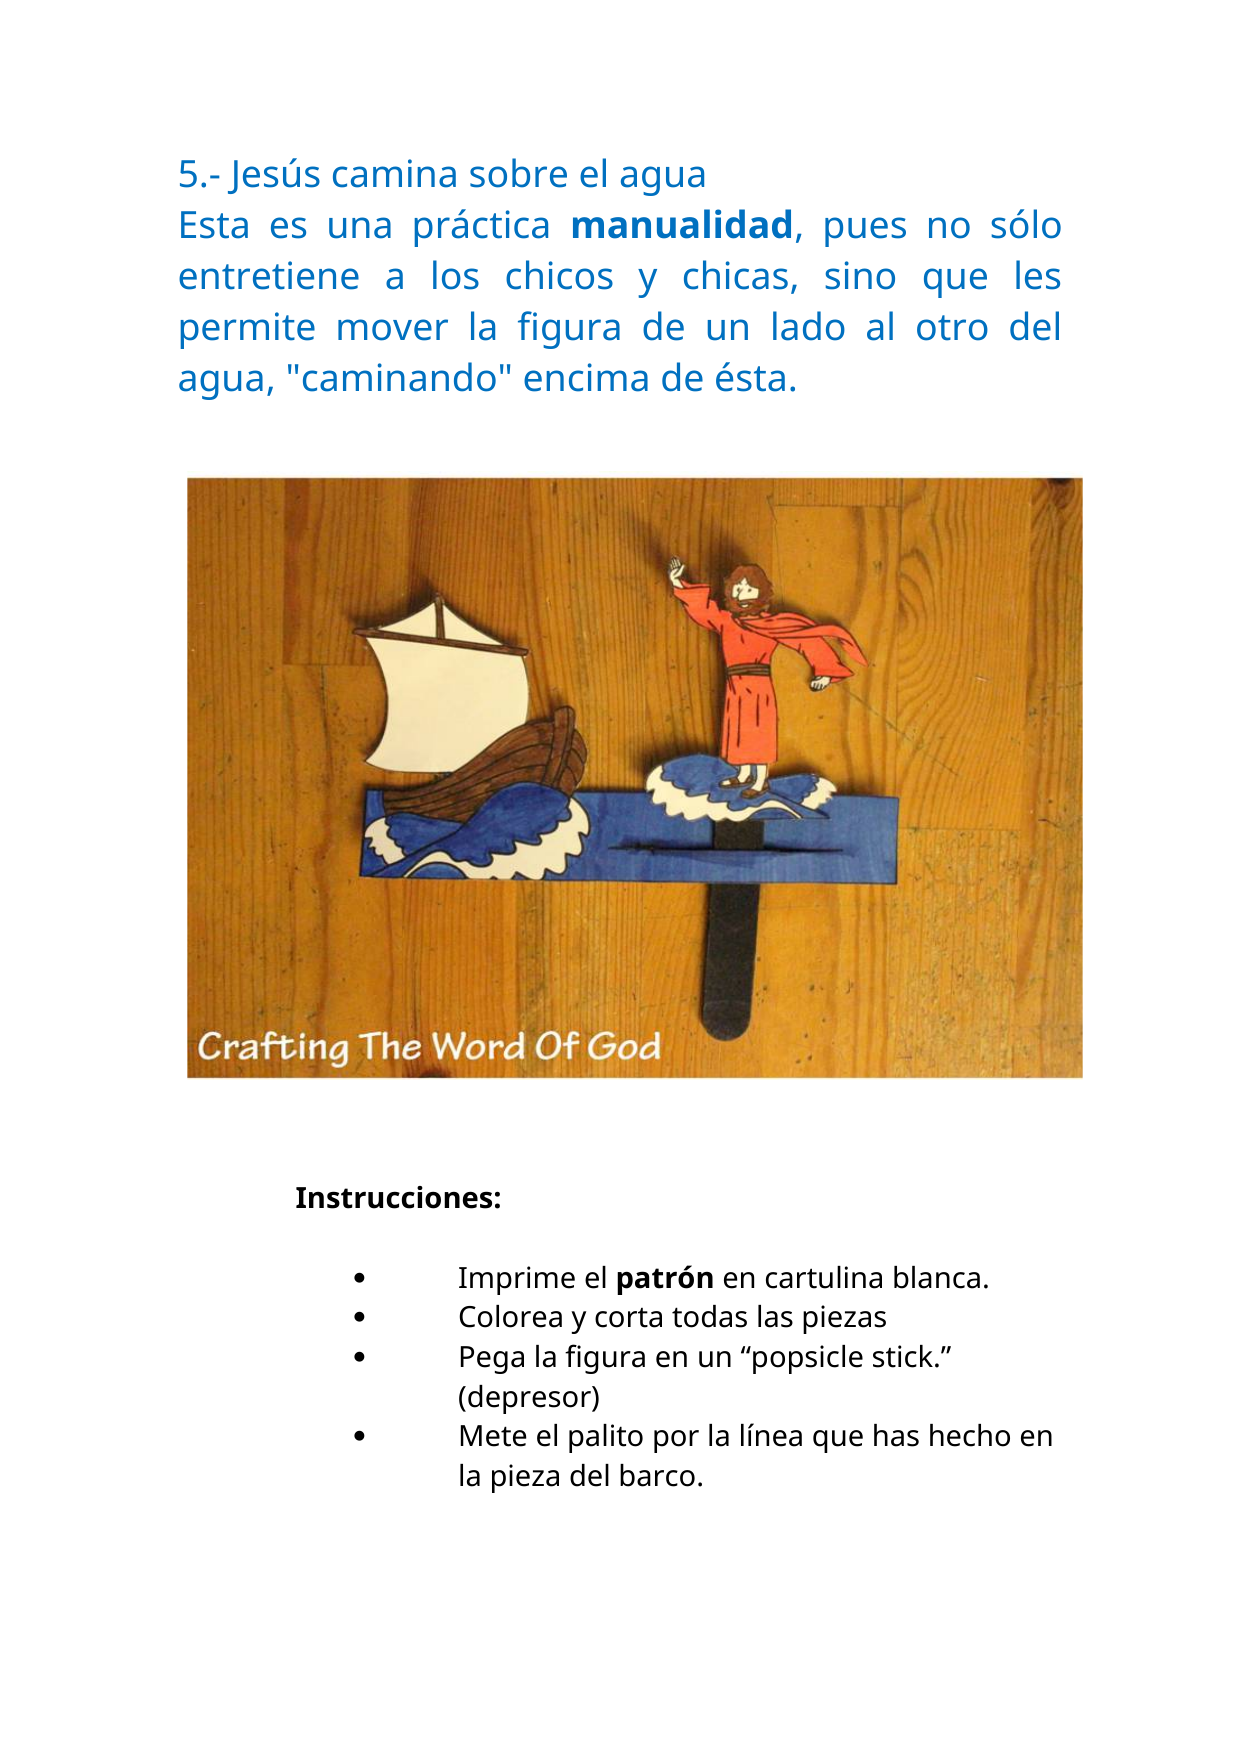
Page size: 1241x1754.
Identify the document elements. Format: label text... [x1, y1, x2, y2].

text Instrucciones: [295, 1177, 1063, 1217]
list Mete el palito por la línea que has hecho en la pieza del barco. [354, 1416, 1063, 1495]
list Colorea y corta todas las piezas [354, 1297, 1063, 1336]
text Esta es una práctica manualidad, pues no sólo entretiene a los chicos y chicas, sino que les permite mover la figura de un lado al otro del agua, "caminando" encima de ésta. [177, 199, 1063, 403]
list Imprime el patrón en cartulina blanca. [354, 1257, 1063, 1297]
list Pega la figura en un “popsicle stick.” (depresor) [354, 1336, 1063, 1416]
text 5.- Jesús camina sobre el agua [177, 148, 1063, 199]
picture [187, 471, 1083, 1080]
